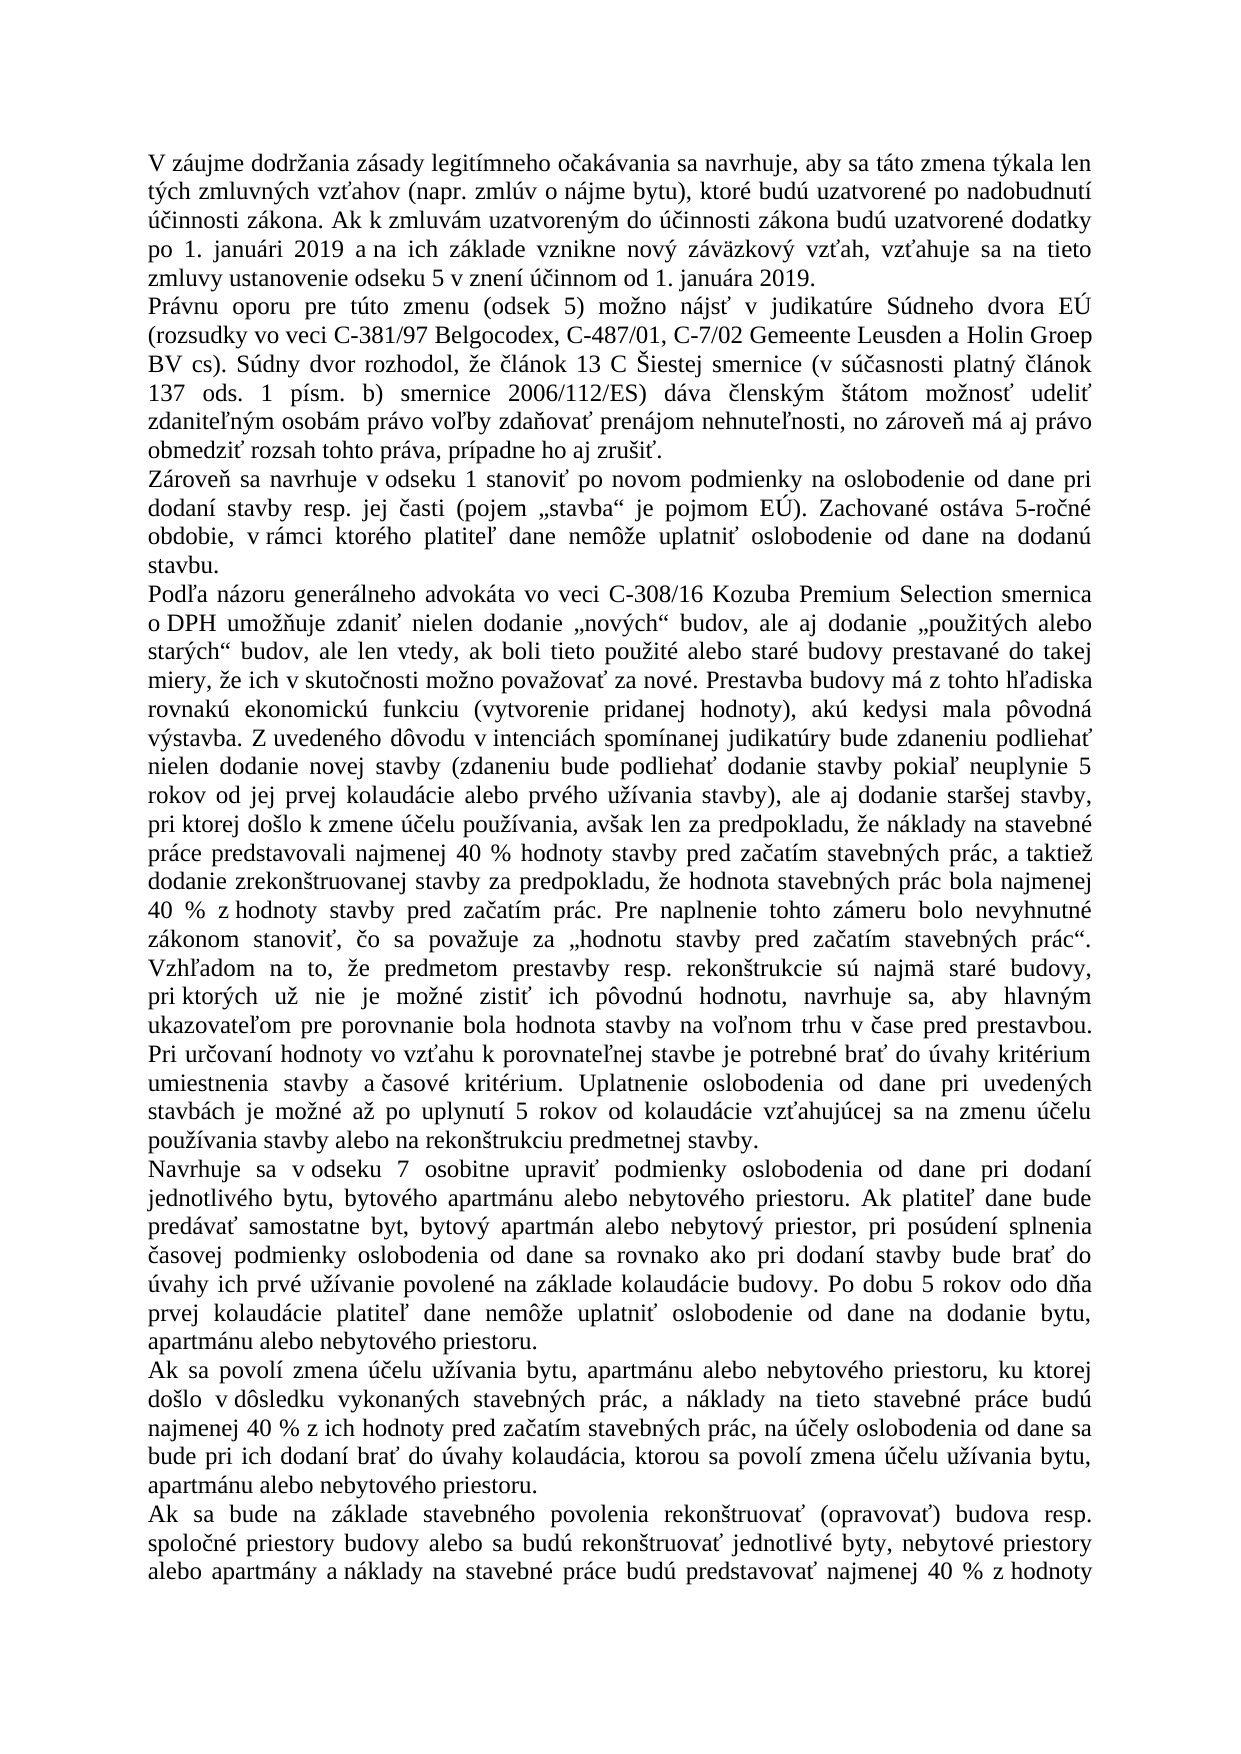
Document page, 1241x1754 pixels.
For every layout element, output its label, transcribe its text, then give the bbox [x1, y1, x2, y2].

text Ak sa povolí zmena účelu užívania bytu, apartmánu alebo nebytového priestoru, ku ktorej došlo v dôsledku vykonaných stavebných prác, a náklady na tieto stavebné práce budú najmenej 40 % z ich hodnoty pred začatím stavebných prác, na účely oslobodenia od dane sa bude pri ich dodaní brať do úvahy kolaudácia, ktorou sa povolí zmena účelu užívania bytu, apartmánu alebo nebytového priestoru. [148, 1355, 1093, 1499]
text Zároveň sa navrhuje v odseku 1 stanoviť po novom podmienky na oslobodenie od dane pri dodaní stavby resp. jej časti (pojem „stavba“ je pojmom EÚ). Zachované ostáva 5-ročné obdobie, v rámci ktorého platiteľ dane nemôže uplatniť oslobodenie od dane na dodanú stavbu. [148, 464, 1093, 579]
text Navrhuje sa v odseku 7 osobitne upraviť podmienky oslobodenia od dane pri dodaní jednotlivého bytu, bytového apartmánu alebo nebytového priestoru. Ak platiteľ dane bude predávať samostatne byt, bytový apartmán alebo nebytový priestor, pri posúdení splnenia časovej podmienky oslobodenia od dane sa rovnako ako pri dodaní stavby bude brať do úvahy ich prvé užívanie povolené na základe kolaudácie budovy. Po dobu 5 rokov odo dňa prvej kolaudácie platiteľ dane nemôže uplatniť oslobodenie od dane na dodanie bytu, apartmánu alebo nebytového priestoru. [148, 1154, 1093, 1355]
text V záujme dodržania zásady legitímneho očakávania sa navrhuje, aby sa táto zmena týkala len tých zmluvných vzťahov (napr. zmlúv o nájme bytu), ktoré budú uzatvorené po nadobudnutí účinnosti zákona. Ak k zmluvám uzatvoreným do účinnosti zákona budú uzatvorené dodatky po 1. januári 2019 a na ich základe vznikne nový záväzkový vzťah, vzťahuje sa na tieto zmluvy ustanovenie odseku 5 v znení účinnom od 1. januára 2019. [148, 148, 1093, 291]
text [148, 1499, 1093, 1585]
text Podľa názoru generálneho advokáta vo veci C-308/16 Kozuba Premium Selection smernica o DPH umožňuje zdaniť nielen dodanie „nových“ budov, ale aj dodanie „použitých alebo starých“ budov, ale len vtedy, ak boli tieto použité alebo staré budovy prestavané do takej miery, že ich v skutočnosti možno považovať za nové. Prestavba budovy má z tohto hľadiska rovnakú ekonomickú funkciu (vytvorenie pridanej hodnoty), akú kedysi mala pôvodná výstavba. Z uvedeného dôvodu v intenciách spomínanej judikatúry bude zdaneniu podliehať nielen dodanie novej stavby (zdaneniu bude podliehať dodanie stavby pokiaľ neuplynie 5 rokov od jej prvej kolaudácie alebo prvého užívania stavby), ale aj dodanie staršej stavby, pri ktorej došlo k zmene účelu používania, avšak len za predpokladu, že náklady na stavebné práce predstavovali najmenej 40 % hodnoty stavby pred začatím stavebných prác, a taktiež dodanie zrekonštruovanej stavby za predpokladu, že hodnota stavebných prác bola najmenej 40 % z hodnoty stavby pred začatím prác. Pre naplnenie tohto zámeru bolo nevyhnutné zákonom stanoviť, čo sa považuje za „hodnotu stavby pred začatím stavebných prác“. Vzhľadom na to, že predmetom prestavby resp. rekonštrukcie sú najmä staré budovy, pri ktorých už nie je možné zistiť ich pôvodnú hodnotu, navrhuje sa, aby hlavným ukazovateľom pre porovnanie bola hodnota stavby na voľnom trhu v čase pred prestavbou. Pri určovaní hodnoty vo vzťahu k porovnateľnej stavbe je potrebné brať do úvahy kritérium umiestnenia stavby a časové kritérium. Uplatnenie oslobodenia od dane pri uvedených stavbách je možné až po uplynutí 5 rokov od kolaudácie vzťahujúcej sa na zmenu účelu používania stavby alebo na rekonštrukciu predmetnej stavby. [148, 579, 1093, 1154]
text Právnu oporu pre túto zmenu (odsek 5) možno nájsť v judikatúre Súdneho dvora EÚ (rozsudky vo veci C-381/97 Belgocodex, C-487/01, C-7/02 Gemeente Leusden a Holin Groep BV cs). Súdny dvor rozhodol, že článok 13 C Šiestej smernice (v súčasnosti platný článok 137 ods. 1 písm. b) smernice 2006/112/ES) dáva členským štátom možnosť udeliť zdaniteľným osobám právo voľby zdaňovať prenájom nehnuteľnosti, no zároveň má aj právo obmedziť rozsah tohto práva, prípadne ho aj zrušiť. [148, 291, 1093, 464]
